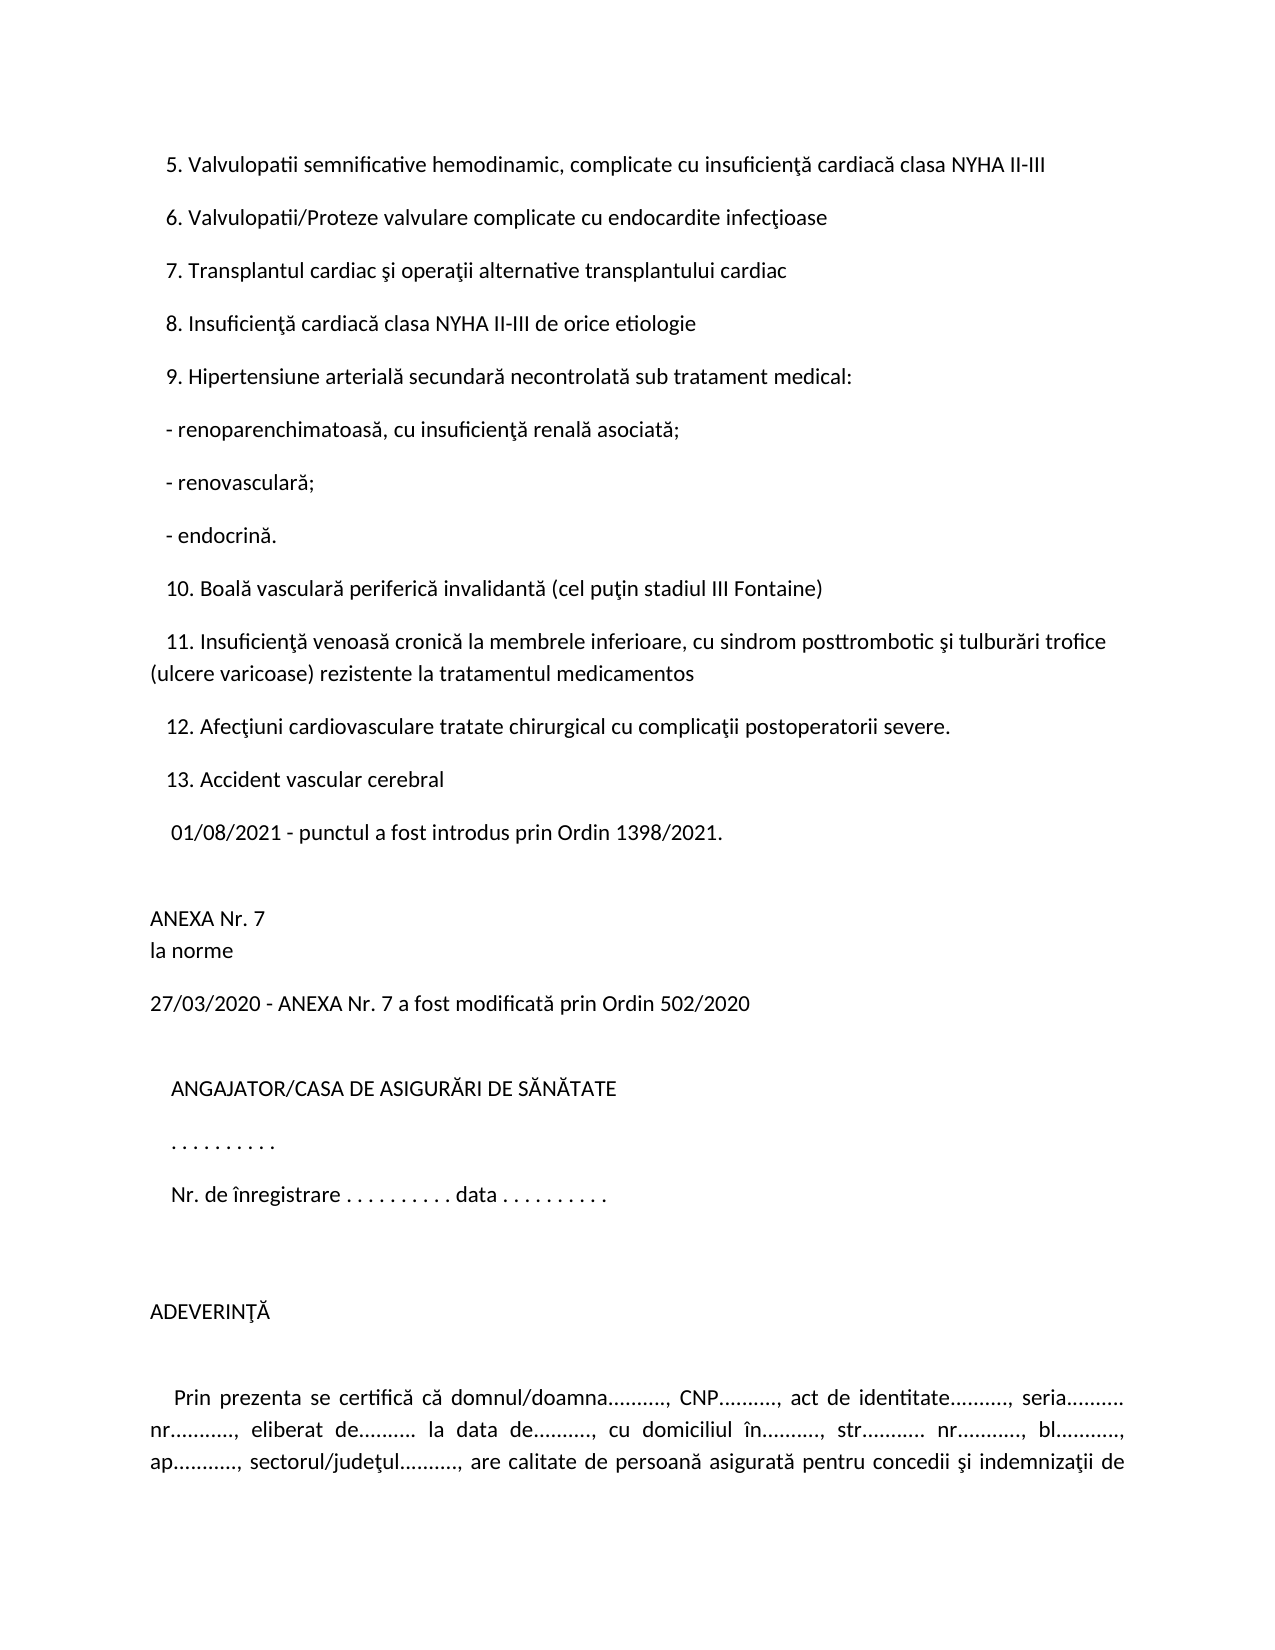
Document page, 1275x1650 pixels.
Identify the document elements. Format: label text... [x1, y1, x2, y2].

text 11. Insuficienţă venoasă cronică la membrele inferioare, cu sindrom posttrombotic şi tulburări trofice (ulcere varicoase) rezistente la tratamentul medicamentos [150, 627, 1125, 687]
text 13. Accident vascular cerebral [150, 765, 1125, 793]
text 10. Boală vasculară periferică invalidantă (cel puţin stadiul III Fontaine) [150, 574, 1125, 602]
text 12. Afecţiuni cardiovasculare tratate chirurgical cu complicaţii postoperatorii severe. [150, 712, 1125, 740]
text - renovasculară; [150, 468, 1125, 496]
text 8. Insuficienţă cardiacă clasa NYHA II-III de orice etiologie [150, 309, 1125, 337]
text Nr. de înregistrare . . . . . . . . . . data . . . . . . . . . . [150, 1180, 1125, 1272]
text 5. Valvulopatii semnificative hemodinamic, complicate cu insuficienţă cardiacă clasa NYHA II-III [150, 150, 1125, 178]
text 27/03/2020 - ANEXA Nr. 7 a fost modificată prin Ordin 502/2020 [150, 989, 1125, 1049]
text - renoparenchimatoasă, cu insuficienţă renală asociată; [150, 415, 1125, 443]
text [150, 1383, 1125, 1475]
text - endocrină. [150, 521, 1125, 549]
text 6. Valvulopatii/Proteze valvulare complicate cu endocardite infecţioase [150, 203, 1125, 231]
text 9. Hipertensiune arterială secundară necontrolată sub tratament medical: [150, 362, 1125, 390]
text ANGAJATOR/CASA DE ASIGURĂRI DE SĂNĂTATE [150, 1074, 1125, 1102]
text ANEXA Nr. 7 la norme [150, 904, 1125, 964]
text . . . . . . . . . . [150, 1127, 1125, 1155]
text 7. Transplantul cardiac şi operaţii alternative transplantului cardiac [150, 256, 1125, 284]
text 01/08/2021 - punctul a fost introdus prin Ordin 1398/2021. [150, 818, 1125, 879]
text ADEVERINŢĂ [150, 1297, 1125, 1358]
